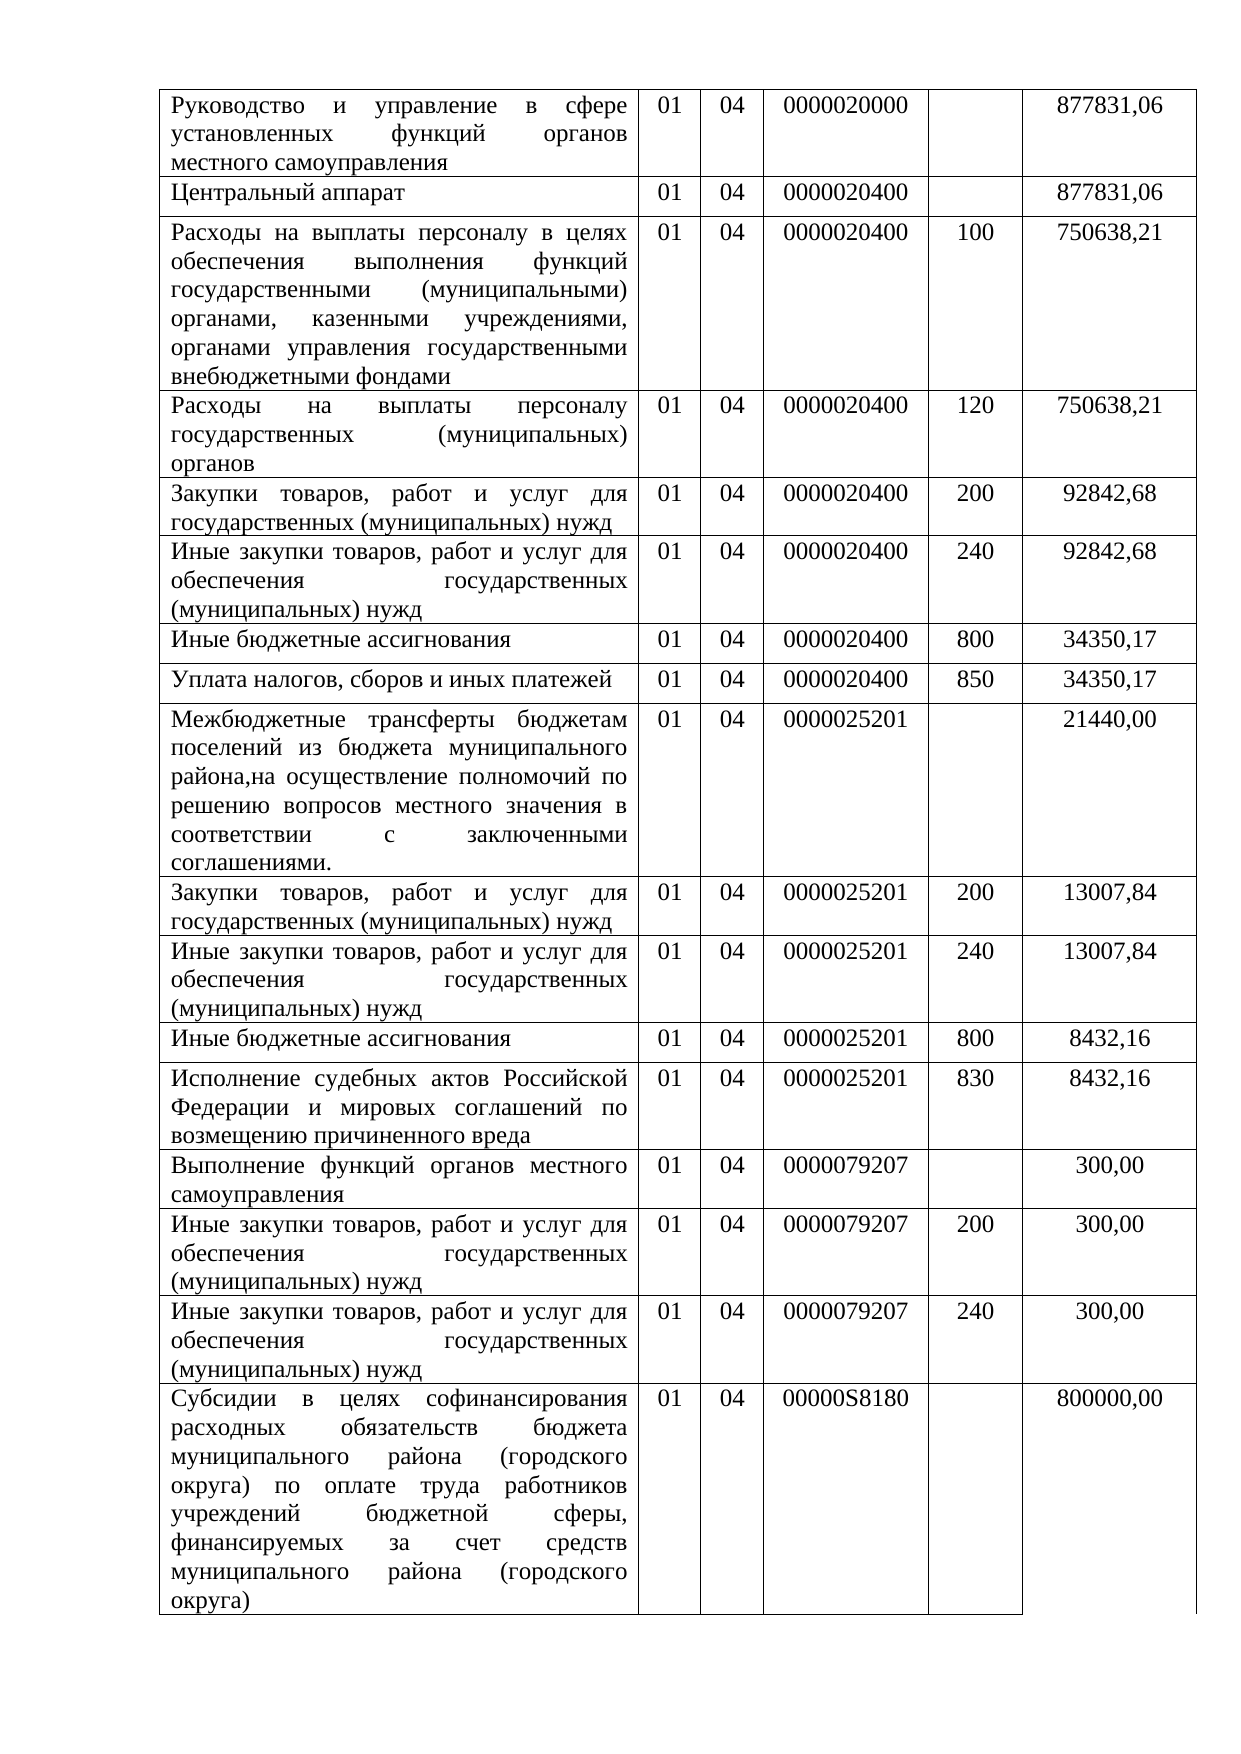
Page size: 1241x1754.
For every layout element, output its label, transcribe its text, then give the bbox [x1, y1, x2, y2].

table_cell 01 [639, 877, 700, 935]
table_cell 01 [639, 177, 700, 216]
table_cell 01 [639, 1296, 700, 1382]
table_cell 01 [639, 624, 700, 663]
table_cell Иные закупки товаров, работ и услуг для обеспечения государственных (муниципальных) нужд [160, 536, 638, 623]
table_cell Центральный аппарат [160, 177, 638, 216]
table_cell 00000S8180 [764, 1384, 928, 1613]
table_cell Исполнение судебных актов Российской Федерации и мировых соглашений по возмещению причиненного вреда [160, 1063, 638, 1149]
table_cell 830 [929, 1063, 1022, 1149]
table_cell 800 [929, 624, 1022, 663]
table_cell [929, 1150, 1022, 1208]
table_cell 13007,84 [1023, 877, 1196, 935]
table_cell 04 [701, 1150, 763, 1208]
table_cell 0000020400 [764, 391, 928, 477]
table_cell 240 [929, 936, 1022, 1022]
table_cell 750638,21 [1023, 391, 1196, 477]
table_cell 01 [639, 536, 700, 623]
table_cell Иные закупки товаров, работ и услуг для обеспечения государственных (муниципальных) нужд [160, 1296, 638, 1382]
table_cell 120 [929, 391, 1022, 477]
table_cell 04 [701, 664, 763, 703]
table_cell 0000020400 [764, 478, 928, 535]
table_cell 01 [639, 90, 700, 176]
table_cell 04 [701, 536, 763, 623]
table_cell 04 [701, 1209, 763, 1295]
table_cell Иные бюджетные ассигнования [160, 1023, 638, 1062]
table_cell Выполнение функций органов местного самоуправления [160, 1150, 638, 1208]
table_cell 04 [701, 704, 763, 876]
table_cell 01 [639, 217, 700, 389]
table_cell Иные закупки товаров, работ и услуг для обеспечения государственных (муниципальных) нужд [160, 936, 638, 1022]
table_cell 240 [929, 536, 1022, 623]
table_cell 0000020400 [764, 536, 928, 623]
table_cell 0000020400 [764, 217, 928, 389]
table_cell Субсидии в целях софинансирования расходных обязательств бюджета муниципального района (городского округа) по оплате труда работников учреждений бюджетной сферы, финансируемых за счет средств муниципального района (городского округа) [160, 1384, 638, 1613]
table_cell 0000025201 [764, 877, 928, 935]
table_cell 01 [639, 1209, 700, 1295]
table_cell 200 [929, 478, 1022, 535]
table_cell 850 [929, 664, 1022, 703]
table_cell [929, 704, 1022, 876]
table_cell 01 [639, 391, 700, 477]
table_cell 92842,68 [1023, 536, 1196, 623]
table_cell 0000020400 [764, 177, 928, 216]
table_cell 04 [701, 478, 763, 535]
table_cell 04 [701, 391, 763, 477]
table_cell 800000,00 [1023, 1384, 1196, 1613]
table_cell [929, 1384, 1022, 1613]
table_cell 0000079207 [764, 1209, 928, 1295]
table_cell 877831,06 [1023, 90, 1196, 176]
table_cell 8432,16 [1023, 1023, 1196, 1062]
table_cell 240 [929, 1296, 1022, 1382]
table_cell Уплата налогов, сборов и иных платежей [160, 664, 638, 703]
table_cell Закупки товаров, работ и услуг для государственных (муниципальных) нужд [160, 478, 638, 535]
table_cell 0000025201 [764, 1063, 928, 1149]
table_cell 04 [701, 1023, 763, 1062]
table_cell 04 [701, 90, 763, 176]
table_cell 0000020400 [764, 664, 928, 703]
table_cell 34350,17 [1023, 664, 1196, 703]
table_cell 34350,17 [1023, 624, 1196, 663]
table_cell Расходы на выплаты персоналу государственных (муниципальных) органов [160, 391, 638, 477]
table_cell 01 [639, 478, 700, 535]
table_cell 0000025201 [764, 1023, 928, 1062]
table_cell 04 [701, 1384, 763, 1613]
table_cell 877831,06 [1023, 177, 1196, 216]
table_cell 0000020400 [764, 624, 928, 663]
table_cell 200 [929, 877, 1022, 935]
table_cell 01 [639, 664, 700, 703]
table_cell 300,00 [1023, 1296, 1196, 1382]
table_cell 01 [639, 704, 700, 876]
table_cell 92842,68 [1023, 478, 1196, 535]
table_cell 04 [701, 1296, 763, 1382]
table_cell 0000025201 [764, 936, 928, 1022]
table_cell 200 [929, 1209, 1022, 1295]
table_cell 04 [701, 217, 763, 389]
table_cell 0000079207 [764, 1150, 928, 1208]
table_cell Иные бюджетные ассигнования [160, 624, 638, 663]
table_cell 300,00 [1023, 1150, 1196, 1208]
table_cell 04 [701, 1063, 763, 1149]
table_cell [929, 177, 1022, 216]
table_cell 04 [701, 177, 763, 216]
table_cell 04 [701, 936, 763, 1022]
table_cell Закупки товаров, работ и услуг для государственных (муниципальных) нужд [160, 877, 638, 935]
table_cell 01 [639, 1023, 700, 1062]
table_cell 750638,21 [1023, 217, 1196, 389]
table_cell 8432,16 [1023, 1063, 1196, 1149]
table_cell 300,00 [1023, 1209, 1196, 1295]
table_cell Иные закупки товаров, работ и услуг для обеспечения государственных (муниципальных) нужд [160, 1209, 638, 1295]
table_cell 01 [639, 1150, 700, 1208]
table_cell Руководство и управление в сфере установленных функций органов местного самоуправления [160, 90, 638, 176]
table_cell 01 [639, 1384, 700, 1613]
table_cell 0000020000 [764, 90, 928, 176]
table_cell Межбюджетные трансферты бюджетам поселений из бюджета муниципального района,на осуществление полномочий по решению вопросов местного значения в соответствии с заключенными соглашениями. [160, 704, 638, 876]
table_cell 04 [701, 877, 763, 935]
table_cell 0000025201 [764, 704, 928, 876]
table_cell 01 [639, 1063, 700, 1149]
table_cell 21440,00 [1023, 704, 1196, 876]
table_cell 0000079207 [764, 1296, 928, 1382]
table_cell 13007,84 [1023, 936, 1196, 1022]
table_cell 01 [639, 936, 700, 1022]
table_cell 100 [929, 217, 1022, 389]
table_cell 800 [929, 1023, 1022, 1062]
table_cell [929, 90, 1022, 176]
table_cell 04 [701, 624, 763, 663]
